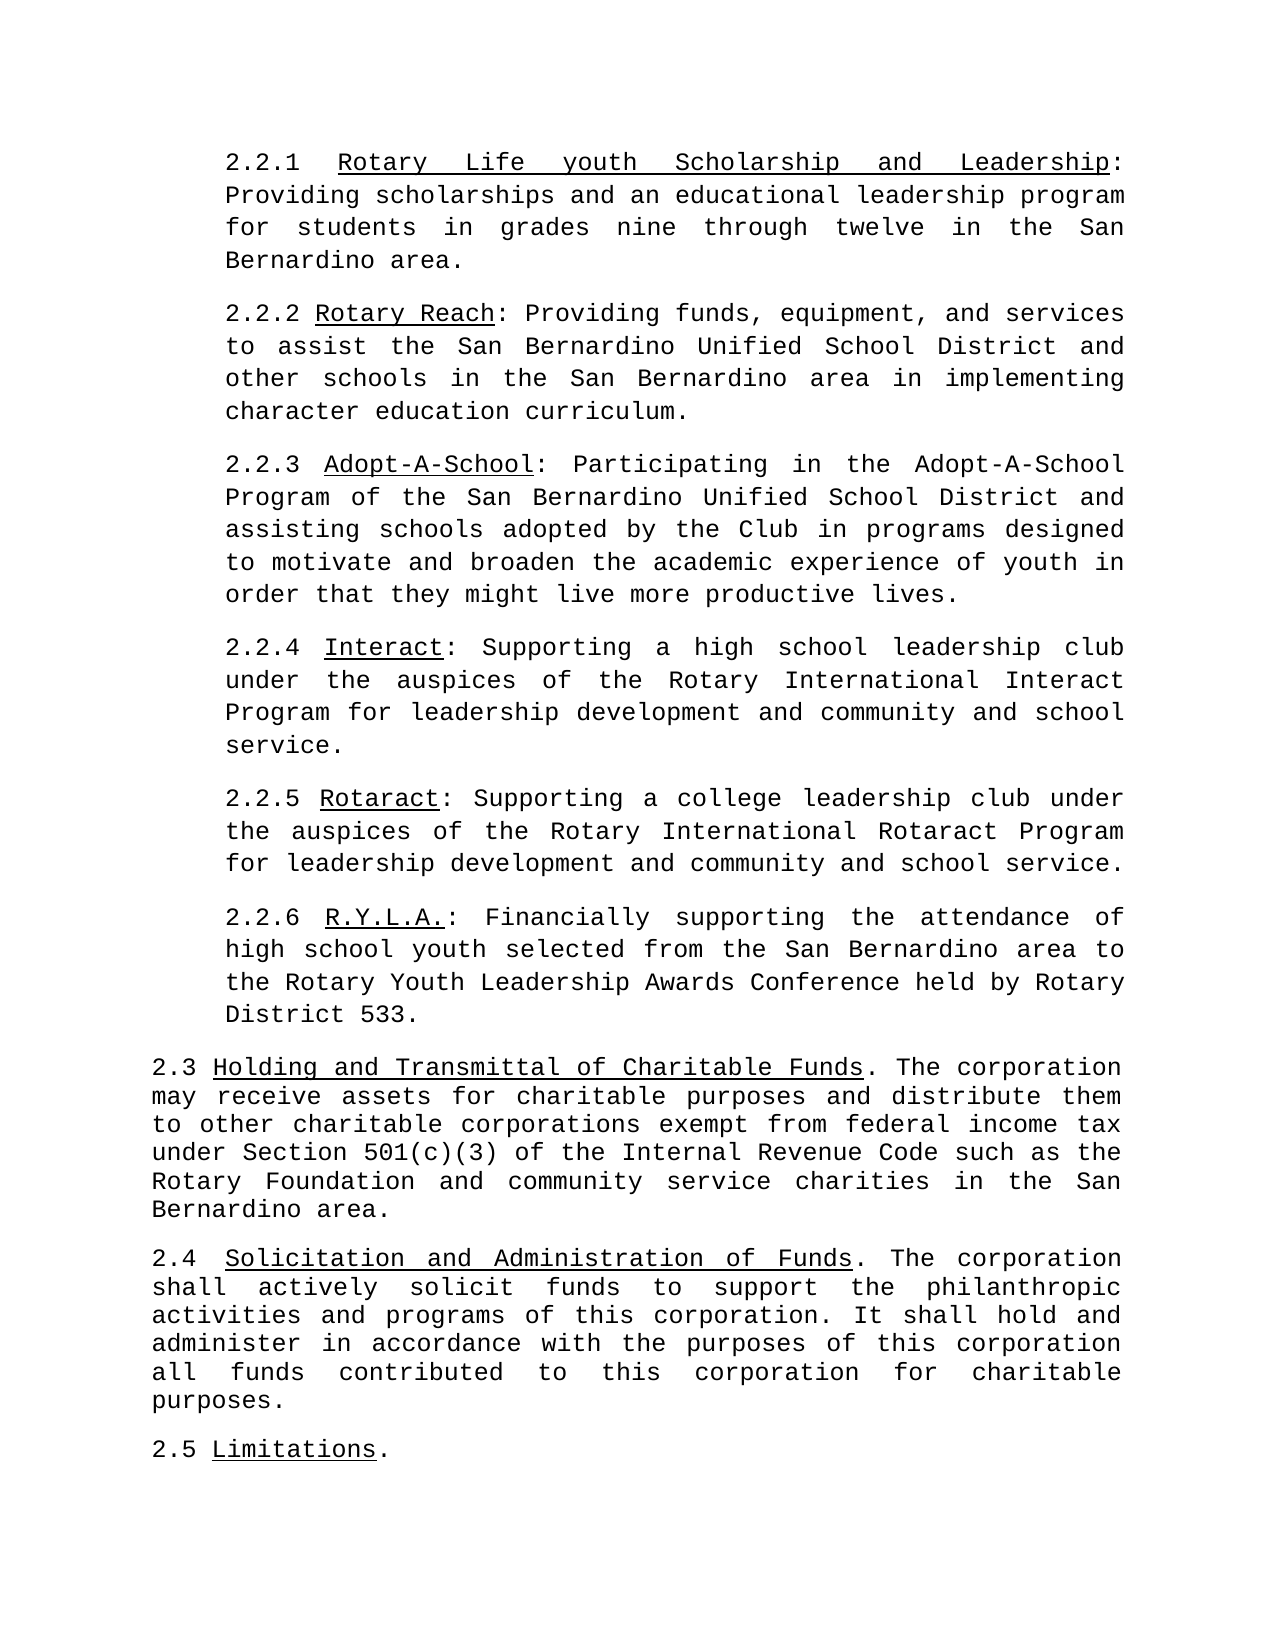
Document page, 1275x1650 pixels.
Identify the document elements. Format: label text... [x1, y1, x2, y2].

text 2.2.5 Rotaract: Supporting a college leadership club under the auspices of the Rotary International Rotaract Program for leadership development and community and school service. [225, 786, 1125, 879]
text 2.5 Limitations. [151, 1437, 1122, 1465]
text 2.2.1 Rotary Life youth Scholarship and Leadership: Providing scholarships and an educational leadership program for students in grades nine through twelve in the San Bernardino area. [225, 150, 1125, 276]
text 2.3 Holding and Transmittal of Charitable Funds. The corporation may receive assets for charitable purposes and distribute them to other charitable corporations exempt from federal income tax under Section 501(c)(3) of the Internal Revenue Code such as the Rotary Foundation and community service charities in the San Bernardino area. [151, 1055, 1122, 1225]
text 2.2.2 Rotary Reach: Providing funds, equipment, and services to assist the San Bernardino Unified School District and other schools in the San Bernardino area in implementing character education curriculum. [225, 301, 1125, 427]
text 2.2.3 Adopt-A-School: Participating in the Adopt-A-School Program of the San Bernardino Unified School District and assisting schools adopted by the Club in programs designed to motivate and broaden the academic experience of youth in order that they might live more productive lives. [225, 452, 1125, 610]
text 2.2.4 Interact: Supporting a high school leadership club under the auspices of the Rotary International Interact Program for leadership development and community and school service. [225, 635, 1125, 761]
text 2.4 Solicitation and Administration of Funds. The corporation shall actively solicit funds to support the philanthropic activities and programs of this corporation. It shall hold and administer in accordance with the purposes of this corporation all funds contributed to this corporation for charitable purposes. [151, 1246, 1122, 1416]
text 2.2.6 R.Y.L.A.: Financially supporting the attendance of high school youth selected from the San Bernardino area to the Rotary Youth Leadership Awards Conference held by Rotary District 533. [225, 904, 1125, 1030]
